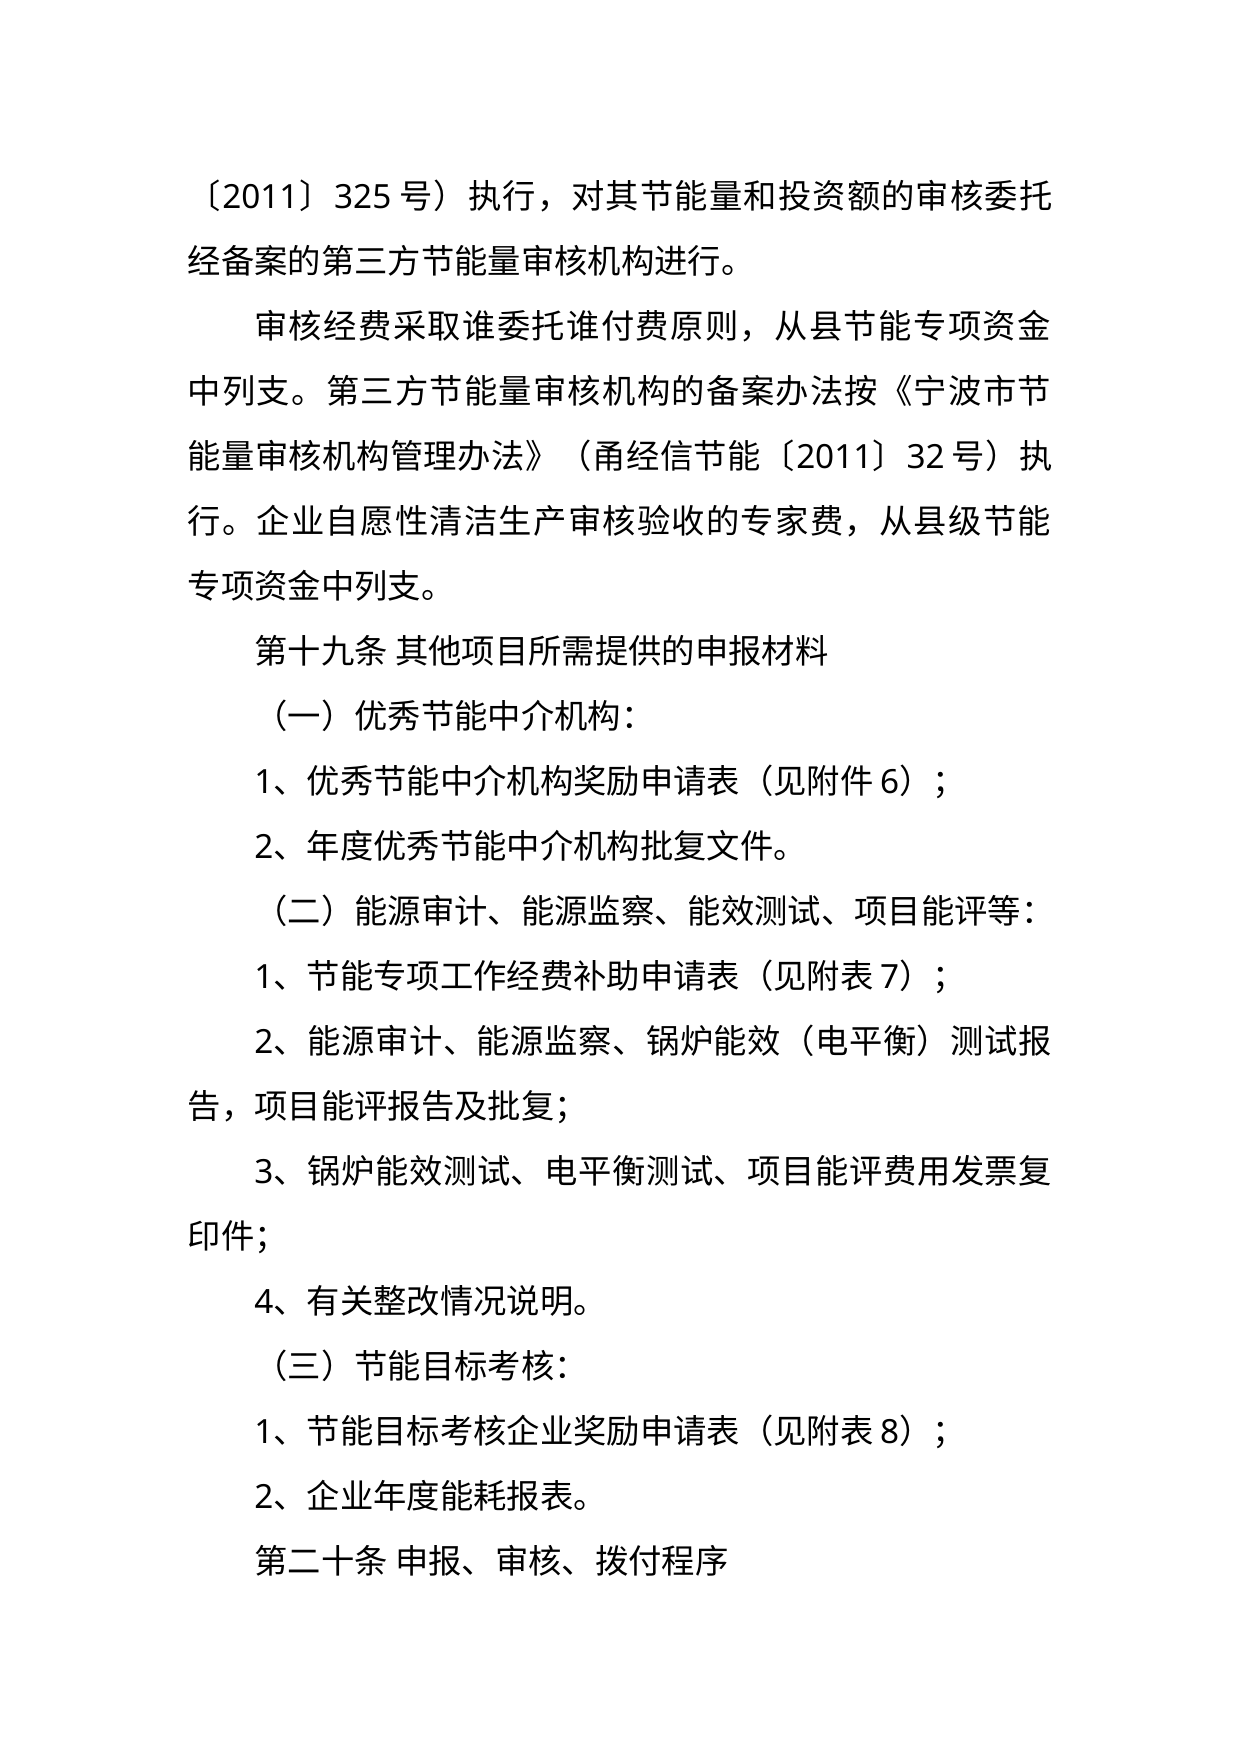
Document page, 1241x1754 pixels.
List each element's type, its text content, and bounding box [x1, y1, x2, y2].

text 第二十条 申报、审核、拨付程序 [187, 1527, 1053, 1592]
text 1、节能专项工作经费补助申请表（见附表7）； [187, 942, 1053, 1007]
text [187, 162, 1053, 292]
text 1、节能目标考核企业奖励申请表（见附表8）； [187, 1397, 1053, 1462]
text 4、有关整改情况说明。 [187, 1267, 1053, 1332]
text 2、年度优秀节能中介机构批复文件。 [187, 812, 1053, 877]
text 3、锅炉能效测试、电平衡测试、项目能评费用发票复印件； [187, 1137, 1053, 1267]
text 第十九条 其他项目所需提供的申报材料 [187, 617, 1053, 682]
text （二）能源审计、能源监察、能效测试、项目能评等： [187, 877, 1053, 942]
text （一）优秀节能中介机构： [187, 682, 1053, 747]
text 2、能源审计、能源监察、锅炉能效（电平衡）测试报告，项目能评报告及批复； [187, 1007, 1053, 1137]
text 2、企业年度能耗报表。 [187, 1462, 1053, 1527]
text （三）节能目标考核： [187, 1332, 1053, 1397]
text 审核经费采取谁委托谁付费原则，从县节能专项资金中列支。第三方节能量审核机构的备案办法按《宁波市节能量审核机构管理办法》（甬经信节能〔2011〕32号）执行。企业自愿性清洁生产审核验收的专家费，从县级节能专项资金中列支。 [187, 292, 1053, 617]
text 1、优秀节能中介机构奖励申请表（见附件6）； [187, 747, 1053, 812]
